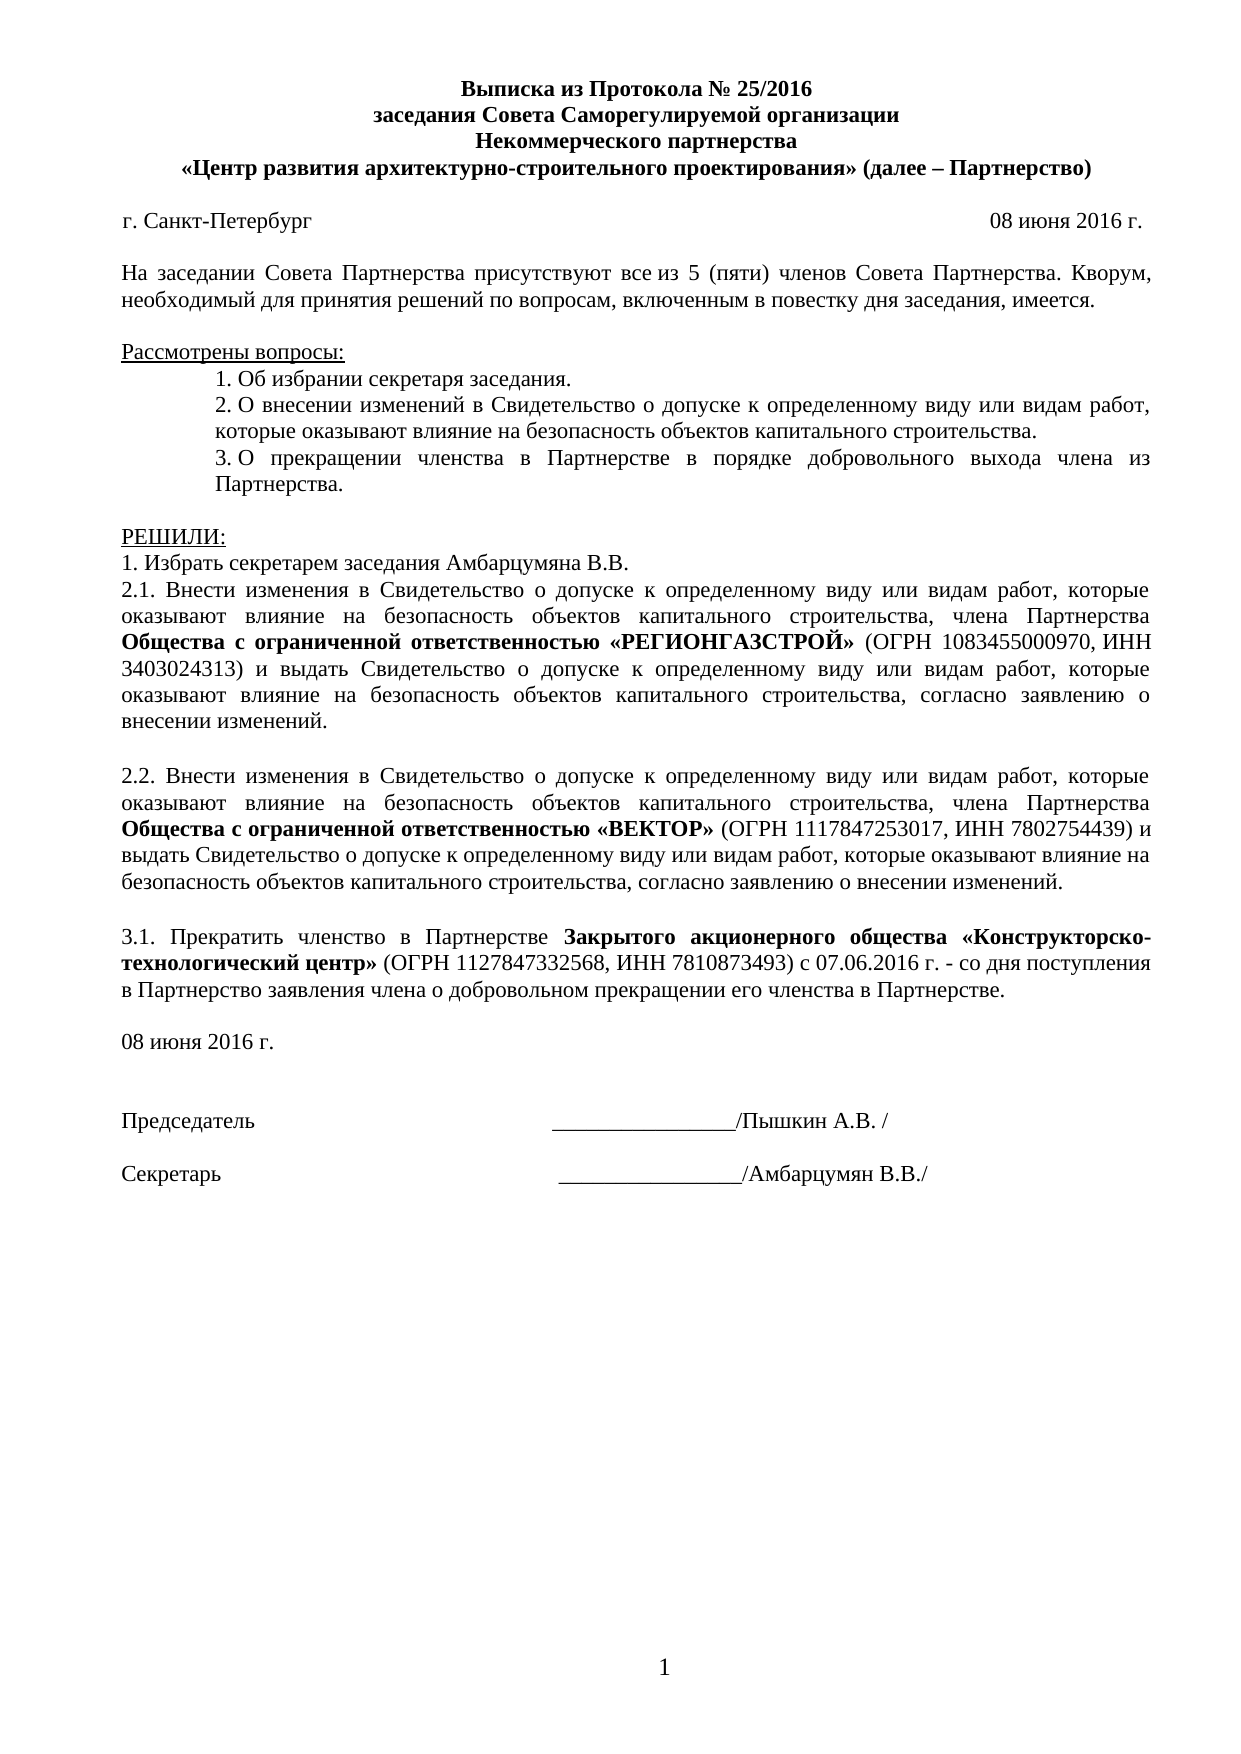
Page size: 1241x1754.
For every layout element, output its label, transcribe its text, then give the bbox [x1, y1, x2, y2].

text 2.2. Внести изменения в Свидетельство о допуске к определенному виду или видам работ, которые оказывают влияние на безопасность объектов капитального строительства, члена Партнерства Общества с ограниченной ответственностью «ВЕКТОР» (ОГРН 1117847253017, ИНН 7802754439) и выдать Свидетельство о допуске к определенному виду или видам работ, которые оказывают влияние на безопасность объектов капитального строительства, согласно заявлению о внесении изменений. [121, 762, 1152, 894]
text заседания Совета Саморегулируемой организации [121, 101, 1152, 128]
text 3.1. Прекратить членство в Партнерстве Закрытого акционерного общества «Конструкторско-технологический центр» (ОГРН 1127847332568, ИНН 7810873493) с 07.06.2016 г. - со дня поступления в Партнерство заявления члена о добровольном прекращении его членства в Партнерстве. [121, 923, 1152, 1002]
table_header 08 июня 2016 г. [633, 207, 1154, 233]
text 1. Избрать секретарем заседания Амбарцумяна В.В. [121, 549, 1152, 576]
text 2.1. Внести изменения в Свидетельство о допуске к определенному виду или видам работ, которые оказывают влияние на безопасность объектов капитального строительства, члена Партнерства Общества с ограниченной ответственностью «РЕГИОНГАЗСТРОЙ» (ОГРН 1083455000970, ИНН 3403024313) и выдать Свидетельство о допуске к определенному виду или видам работ, которые оказывают влияние на безопасность объектов капитального строительства, согласно заявлению о внесении изменений. [121, 576, 1152, 734]
text 08 июня 2016 г. [121, 1028, 1152, 1055]
text На заседании Совета Партнерства присутствуют все из 5 (пяти) членов Совета Партнерства. Кворум, необходимый для принятия решений по вопросам, включенным в повестку дня заседания, имеется. [121, 259, 1152, 312]
text Выписка из Протокола № 25/2016 [121, 75, 1152, 101]
text Некоммерческого партнерства [121, 128, 1152, 154]
text 2. О внесении изменений в Свидетельство о допуске к определенному виду или видам работ, которые оказывают влияние на безопасность объектов капитального строительства. [215, 391, 1152, 444]
text «Центр развития архитектурно-строительного проектирования» (далее – Партнерство) [121, 154, 1152, 180]
text Секретарь ________________/Амбарцумян В.В./ [121, 1160, 1152, 1187]
text Рассмотрены вопросы: [121, 338, 1152, 365]
table_header г. Санкт-Петербург [111, 207, 632, 233]
text 1. Об избрании секретаря заседания. [215, 365, 1152, 391]
text РЕШИЛИ: [121, 523, 1152, 549]
text Председатель ________________/Пышкин А.В. / [121, 1107, 1152, 1134]
text 3. О прекращении членства в Партнерстве в порядке добровольного выхода члена из Партнерства. [215, 444, 1152, 497]
